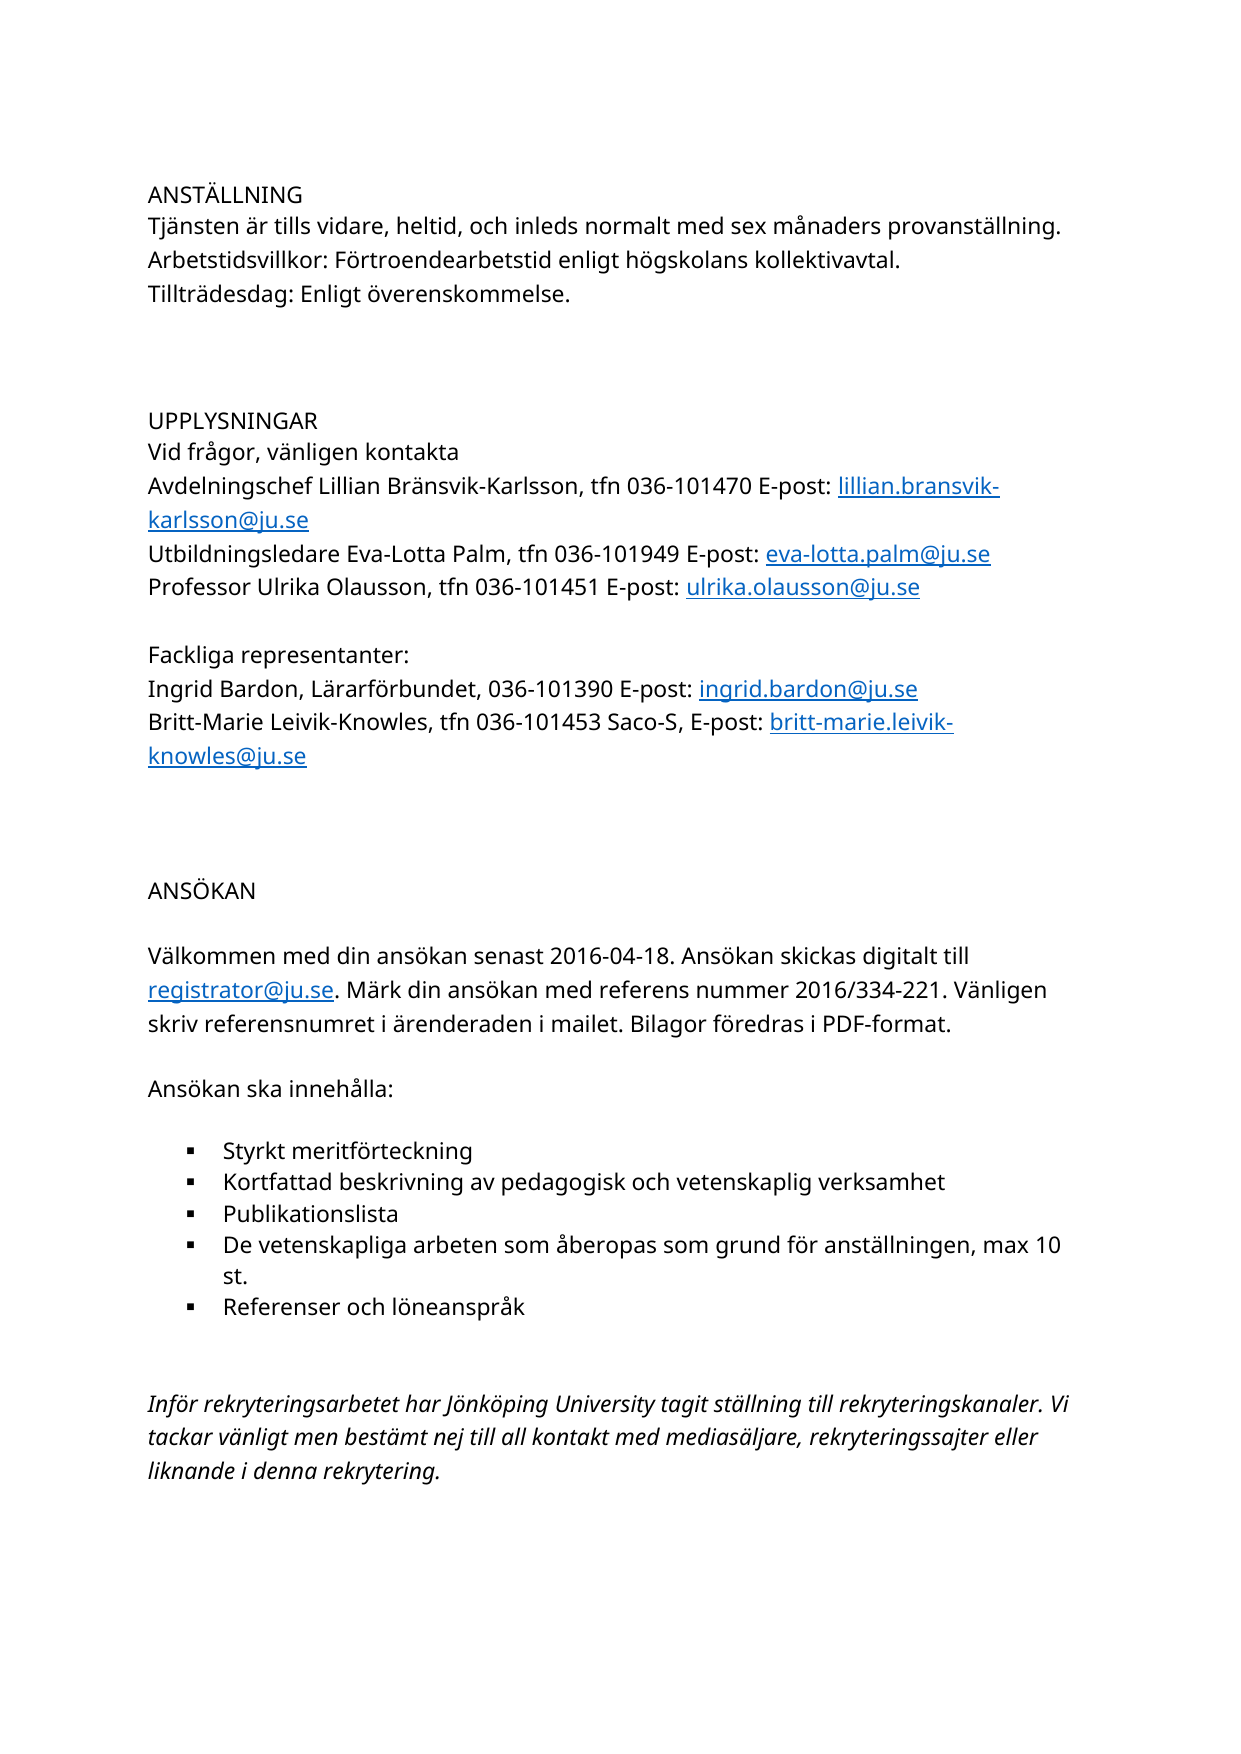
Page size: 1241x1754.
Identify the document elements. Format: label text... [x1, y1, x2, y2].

text Fackliga representanter: [148, 639, 1093, 670]
text ANSTÄLLNING [148, 179, 1093, 210]
text Utbildningsledare Eva-Lotta Palm, tfn 036-101949 E-post: eva-lotta.palm@ju.se [148, 538, 1093, 569]
text Inför rekryteringsarbetet har Jönköping University tagit ställning till rekryteringskanaler. Vi tackar vänligt men bestämt nej till all kontakt med mediasäljare, rekryteringssajter eller liknande i denna rekrytering. [148, 1388, 1093, 1486]
text Professor Ulrika Olausson, tfn 036-101451 E-post: ulrika.olausson@ju.se [148, 571, 1093, 603]
text Tjänsten är tills vidare, heltid, och inleds normalt med sex månaders provanställning. [148, 210, 1093, 241]
list De vetenskapliga arbeten som åberopas som grund för anställningen, max 10 st. [185, 1229, 1093, 1291]
text Arbetstidsvillkor: Förtroendearbetstid enligt högskolans kollektivavtal. [148, 244, 1093, 275]
text UPPLYSNINGAR [148, 405, 1093, 436]
text ANSÖKAN [148, 875, 1093, 906]
text Tillträdesdag: Enligt överenskommelse. [148, 278, 1093, 309]
list Kortfattad beskrivning av pedagogisk och vetenskaplig verksamhet [185, 1166, 1093, 1198]
text Välkommen med din ansökan senast 2016-04-18. Ansökan skickas digitalt till registrator@ju.se. Märk din ansökan med referens nummer 2016/334-221. Vänligen skriv referensnumret i ärenderaden i mailet. Bilagor föredras i PDF-format. [148, 940, 1093, 1039]
text Avdelningschef Lillian Bränsvik-Karlsson, tfn 036-101470 E-post: lillian.bransvik-karlsson@ju.se [148, 470, 1093, 535]
list Referenser och löneanspråk [185, 1291, 1093, 1323]
text Ingrid Bardon, Lärarförbundet, 036-101390 E-post: ingrid.bardon@ju.se [148, 673, 1093, 704]
text Vid frågor, vänligen kontakta [148, 436, 1093, 468]
text Britt-Marie Leivik-Knowles, tfn 036-101453 Saco-S, E-post: britt-marie.leivik-knowles@ju.se [148, 706, 1093, 771]
text Ansökan ska innehålla: [148, 1073, 1093, 1104]
list Publikationslista [185, 1198, 1093, 1229]
list Styrkt meritförteckning [185, 1135, 1093, 1166]
